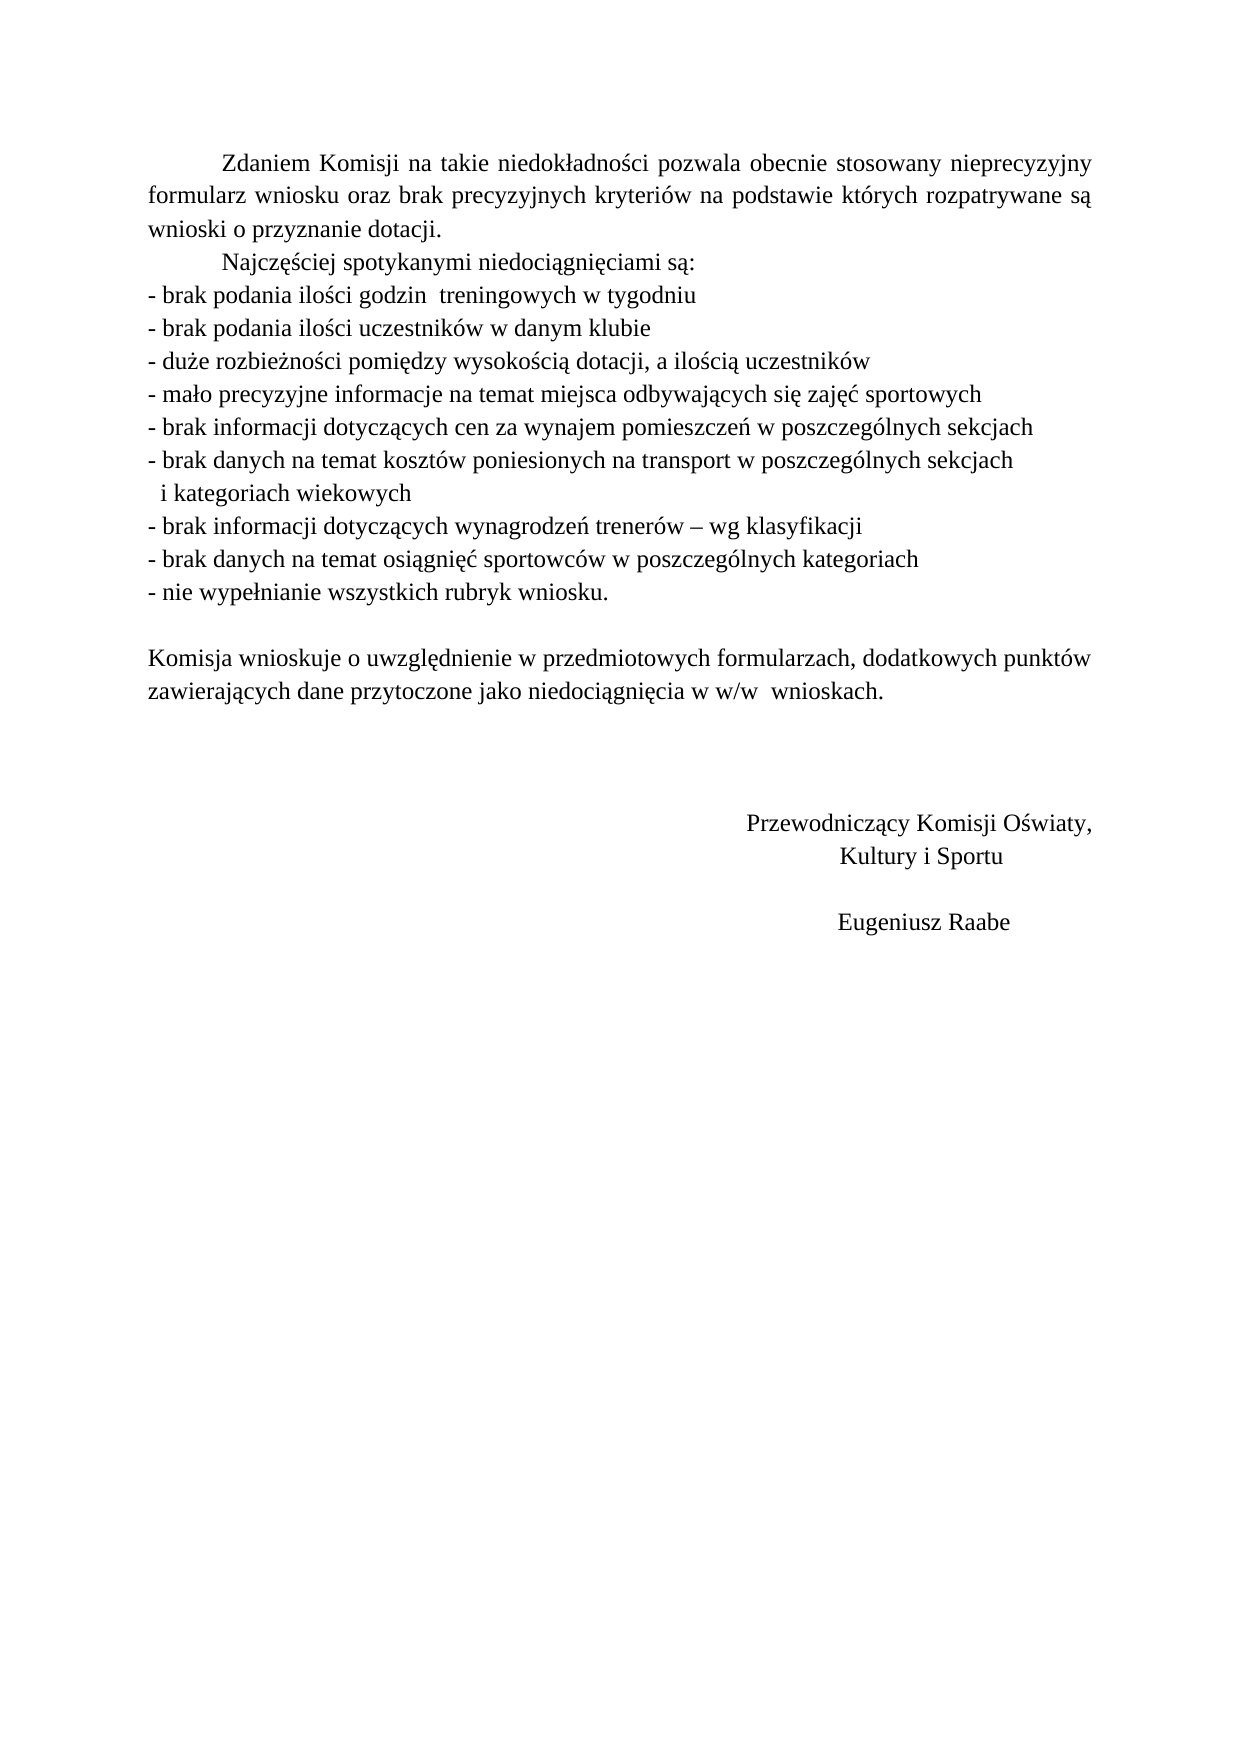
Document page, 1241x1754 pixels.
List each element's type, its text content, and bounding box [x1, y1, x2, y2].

text Kultury i Sportu [148, 841, 1093, 870]
text - duże rozbieżności pomiędzy wysokością dotacji, a ilością uczestników [148, 346, 1093, 374]
text Zdaniem Komisji na takie niedokładności pozwala obecnie stosowany nieprecyzyjny formularz wniosku oraz brak precyzyjnych kryteriów na podstawie których rozpatrywane są wnioski o przyznanie dotacji. [148, 148, 1093, 242]
text - nie wypełnianie wszystkich rubryk wniosku. [148, 577, 1093, 606]
text - brak informacji dotyczących wynagrodzeń trenerów – wg klasyfikacji [148, 511, 1093, 539]
text - brak podania ilości uczestników w danym klubie [148, 313, 1093, 341]
text Eugeniusz Raabe [148, 907, 1093, 936]
text - brak danych na temat osiągnięć sportowców w poszczególnych kategoriach [148, 544, 1093, 573]
text - brak danych na temat kosztów poniesionych na transport w poszczególnych sekcjach i kategoriach wiekowych [148, 445, 1093, 507]
text - mało precyzyjne informacje na temat miejsca odbywających się zajęć sportowych [148, 379, 1093, 407]
text Przewodniczący Komisji Oświaty, [148, 808, 1093, 837]
text Komisja wnioskuje o uwzględnienie w przedmiotowych formularzach, dodatkowych punktów zawierających dane przytoczone jako niedociągnięcia w w/w wnioskach. [148, 643, 1093, 705]
text - brak informacji dotyczących cen za wynajem pomieszczeń w poszczególnych sekcjach [148, 412, 1093, 441]
text Najczęściej spotykanymi niedociągnięciami są: [148, 247, 1093, 275]
text - brak podania ilości godzin treningowych w tygodniu [148, 280, 1093, 308]
